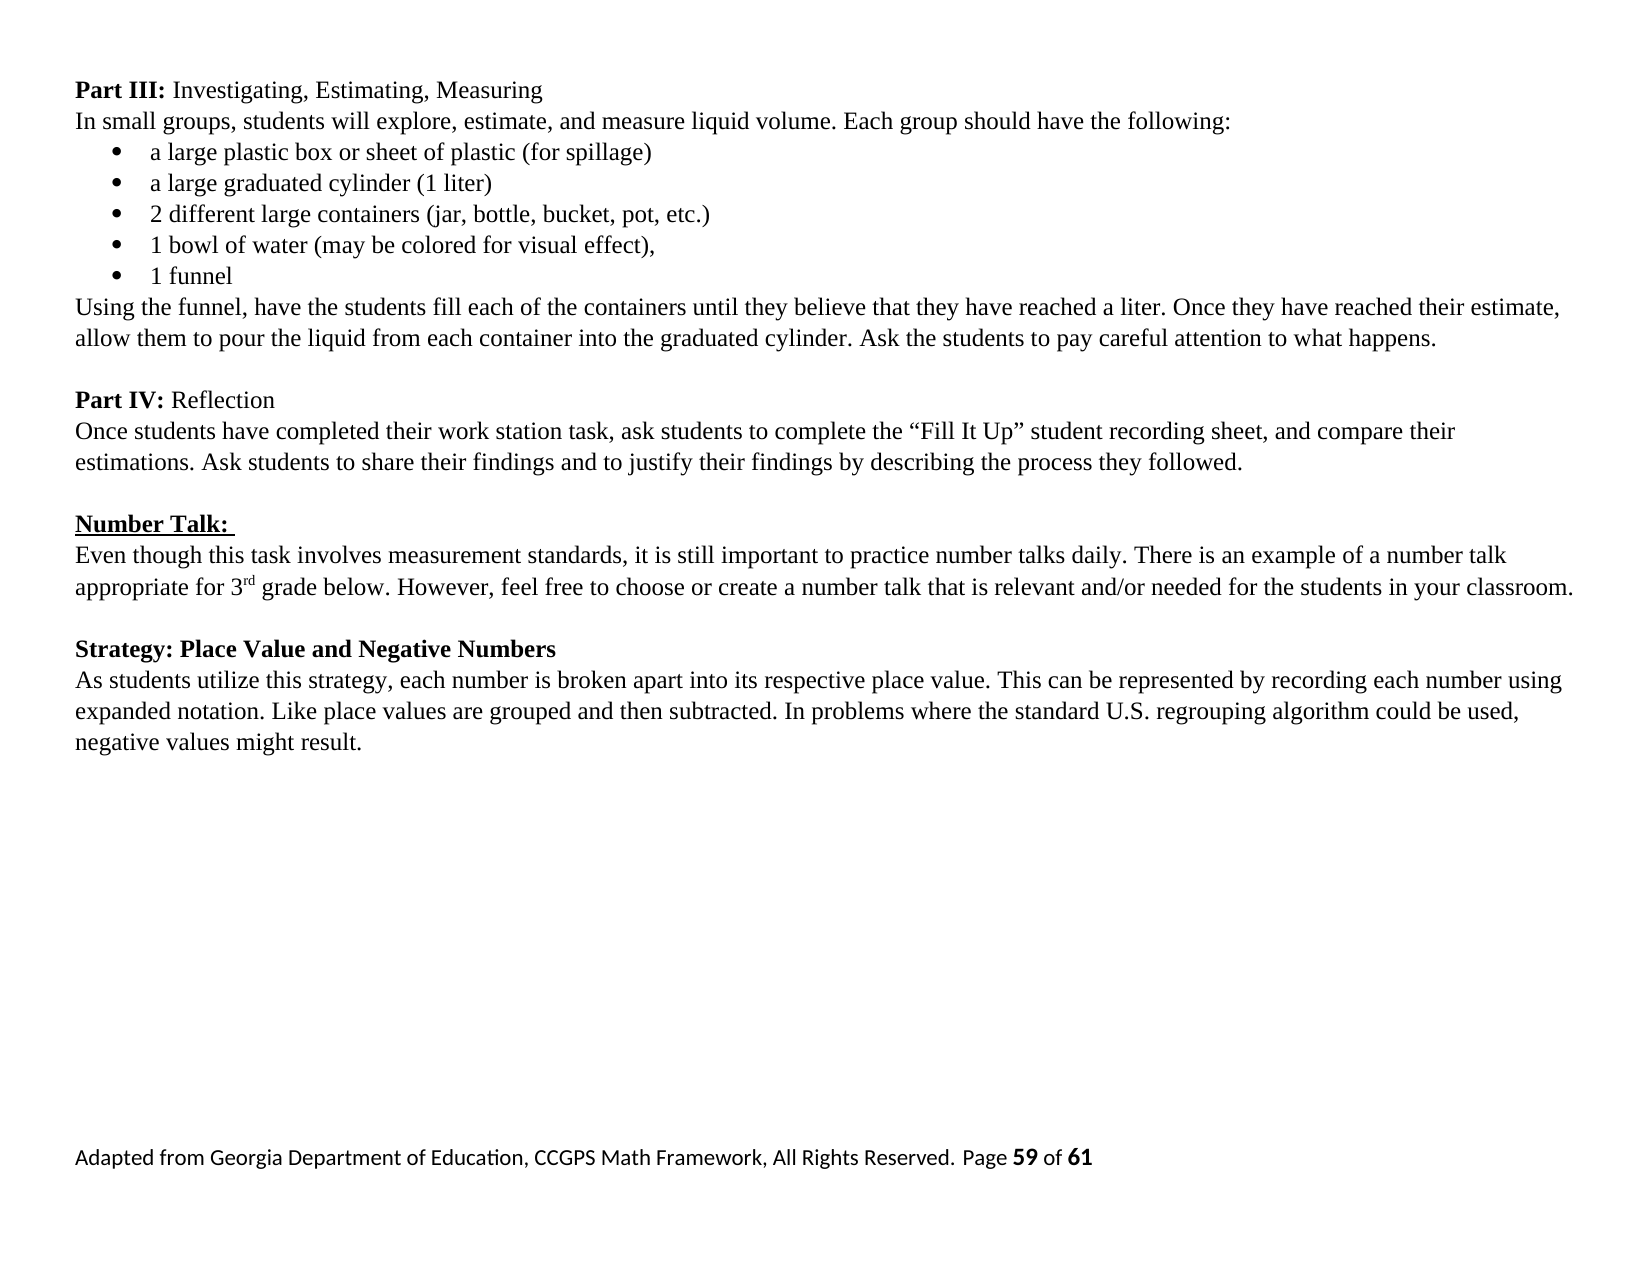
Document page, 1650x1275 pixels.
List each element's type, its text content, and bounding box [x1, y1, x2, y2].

list 2 different large containers (jar, bottle, bucket, pot, etc.) [112, 199, 1575, 228]
text Strategy: Place Value and Negative Numbers [75, 634, 1575, 662]
text Part III: Investigating, Estimating, Measuring [75, 75, 1575, 104]
text Using the funnel, have the students fill each of the containers until they believe that they have reached a liter. Once they have reached their estimate, allow them to pour the liquid from each container into the graduated cylinder. Ask the students to pay careful attention to what happens. [75, 292, 1575, 352]
list a large graduated cylinder (1 liter) [112, 168, 1575, 197]
list 1 bowl of water (may be colored for visual effect), [112, 230, 1575, 259]
text In small groups, students will explore, estimate, and measure liquid volume. Each group should have the following: [75, 106, 1575, 135]
text Even though this task involves measurement standards, it is still important to practice number talks daily. There is an example of a number talk appropriate for 3rd grade below. However, feel free to choose or create a number talk that is relevant and/or needed for the students in your classroom. [75, 541, 1575, 600]
list a large plastic box or sheet of plastic (for spillage) [112, 137, 1575, 166]
text As students utilize this strategy, each number is broken apart into its respective place value. This can be represented by recording each number using expanded notation. Like place values are grouped and then subtracted. In problems where the standard U.S. regrouping algorithm could be used, negative values might result. [75, 665, 1575, 756]
list 1 funnel [112, 261, 1575, 290]
text Once students have completed their work station task, ask students to complete the “Fill It Up” student recording sheet, and compare their estimations. Ask students to share their findings and to justify their findings by describing the process they followed. [75, 416, 1575, 476]
text Number Talk: [75, 509, 1575, 538]
text Part IV: Reflection [75, 385, 1575, 414]
